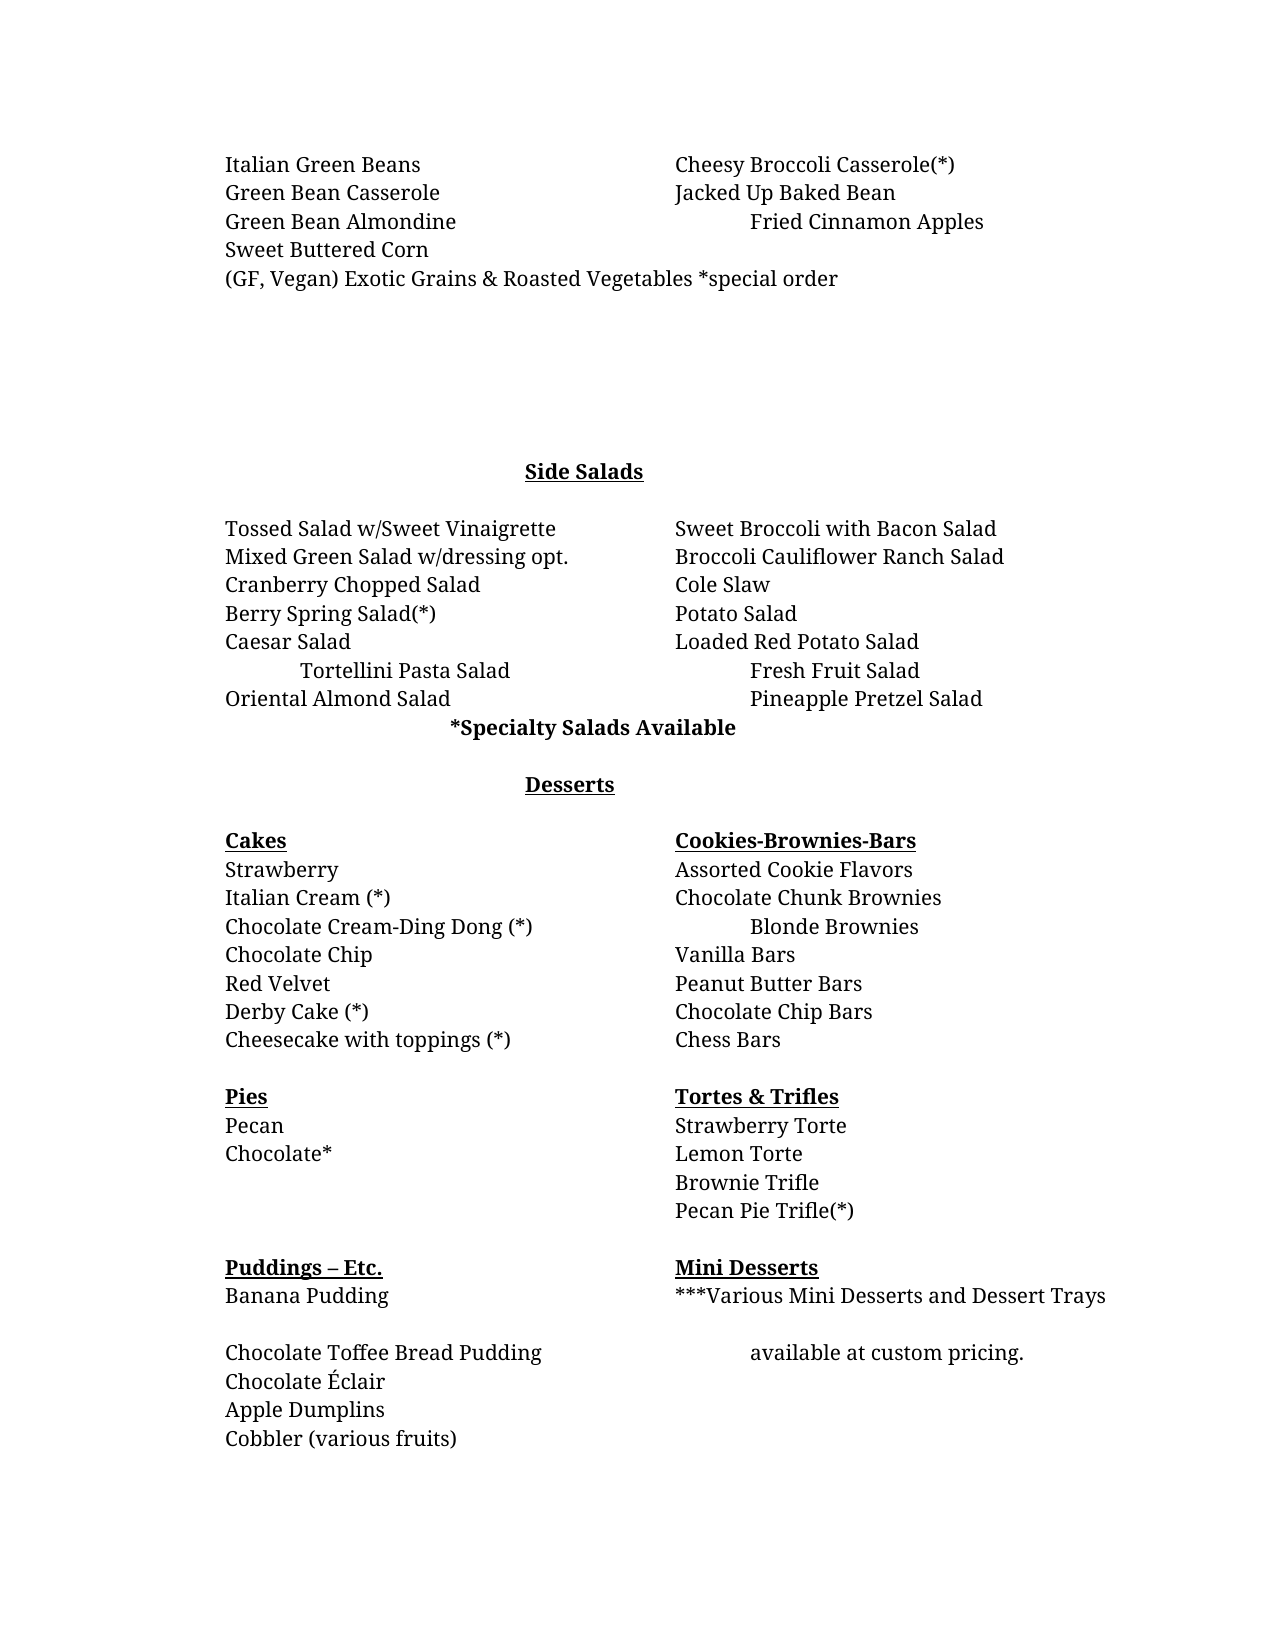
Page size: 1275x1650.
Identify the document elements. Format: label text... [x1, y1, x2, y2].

text Desserts [450, 770, 1125, 798]
text Pies Tortes & Trifles [150, 1082, 1125, 1111]
text Chocolate Cream-Ding Dong (*) Blonde Brownies [150, 912, 1125, 940]
text Italian Cream (*) Chocolate Chunk Brownies [150, 883, 1125, 912]
text Cranberry Chopped Salad Cole Slaw [150, 571, 1125, 599]
text Side Salads [450, 457, 1125, 485]
text Puddings – Etc. Mini Desserts [150, 1253, 1125, 1282]
text Brownie Trifle [150, 1168, 1125, 1196]
text Cobbler (various fruits) [150, 1424, 1125, 1452]
text Cakes Cookies-Brownies-Bars [150, 827, 1125, 855]
text Italian Green Beans Cheesy Broccoli Casserole(*) [150, 150, 1125, 178]
text Chocolate Éclair [150, 1367, 1125, 1395]
text Cheesecake with toppings (*) Chess Bars [150, 1026, 1125, 1054]
text Chocolate* Lemon Torte [150, 1139, 1125, 1168]
text Oriental Almond Salad Pineapple Pretzel Salad [150, 684, 1125, 713]
text Apple Dumplins [150, 1395, 1125, 1424]
text (GF, Vegan) Exotic Grains & Roasted Vegetables *special order [150, 264, 1125, 292]
text Derby Cake (*) Chocolate Chip Bars [150, 997, 1125, 1026]
text Green Bean Almondine Fried Cinnamon Apples [150, 207, 1125, 235]
text Caesar Salad Loaded Red Potato Salad Tortellini Pasta Salad Fresh Fruit Salad [150, 627, 1125, 684]
text Pecan Pie Trifle(*) [150, 1196, 1125, 1225]
text Pecan Strawberry Torte [150, 1111, 1125, 1139]
text Chocolate Toffee Bread Pudding available at custom pricing. [150, 1338, 1125, 1367]
text Berry Spring Salad(*) Potato Salad [150, 599, 1125, 627]
text Mixed Green Salad w/dressing opt. Broccoli Cauliflower Ranch Salad [150, 542, 1125, 571]
text Sweet Buttered Corn [150, 235, 1125, 264]
text Banana Pudding ***Various Mini Desserts and Dessert Trays [150, 1282, 1125, 1338]
text Red Velvet Peanut Butter Bars [150, 969, 1125, 997]
text Chocolate Chip Vanilla Bars [150, 940, 1125, 969]
text Tossed Salad w/Sweet Vinaigrette Sweet Broccoli with Bacon Salad [150, 514, 1125, 542]
text Strawberry Assorted Cookie Flavors [150, 855, 1125, 883]
text Green Bean Casserole Jacked Up Baked Bean [150, 178, 1125, 207]
text *Specialty Salads Available [375, 713, 1125, 741]
